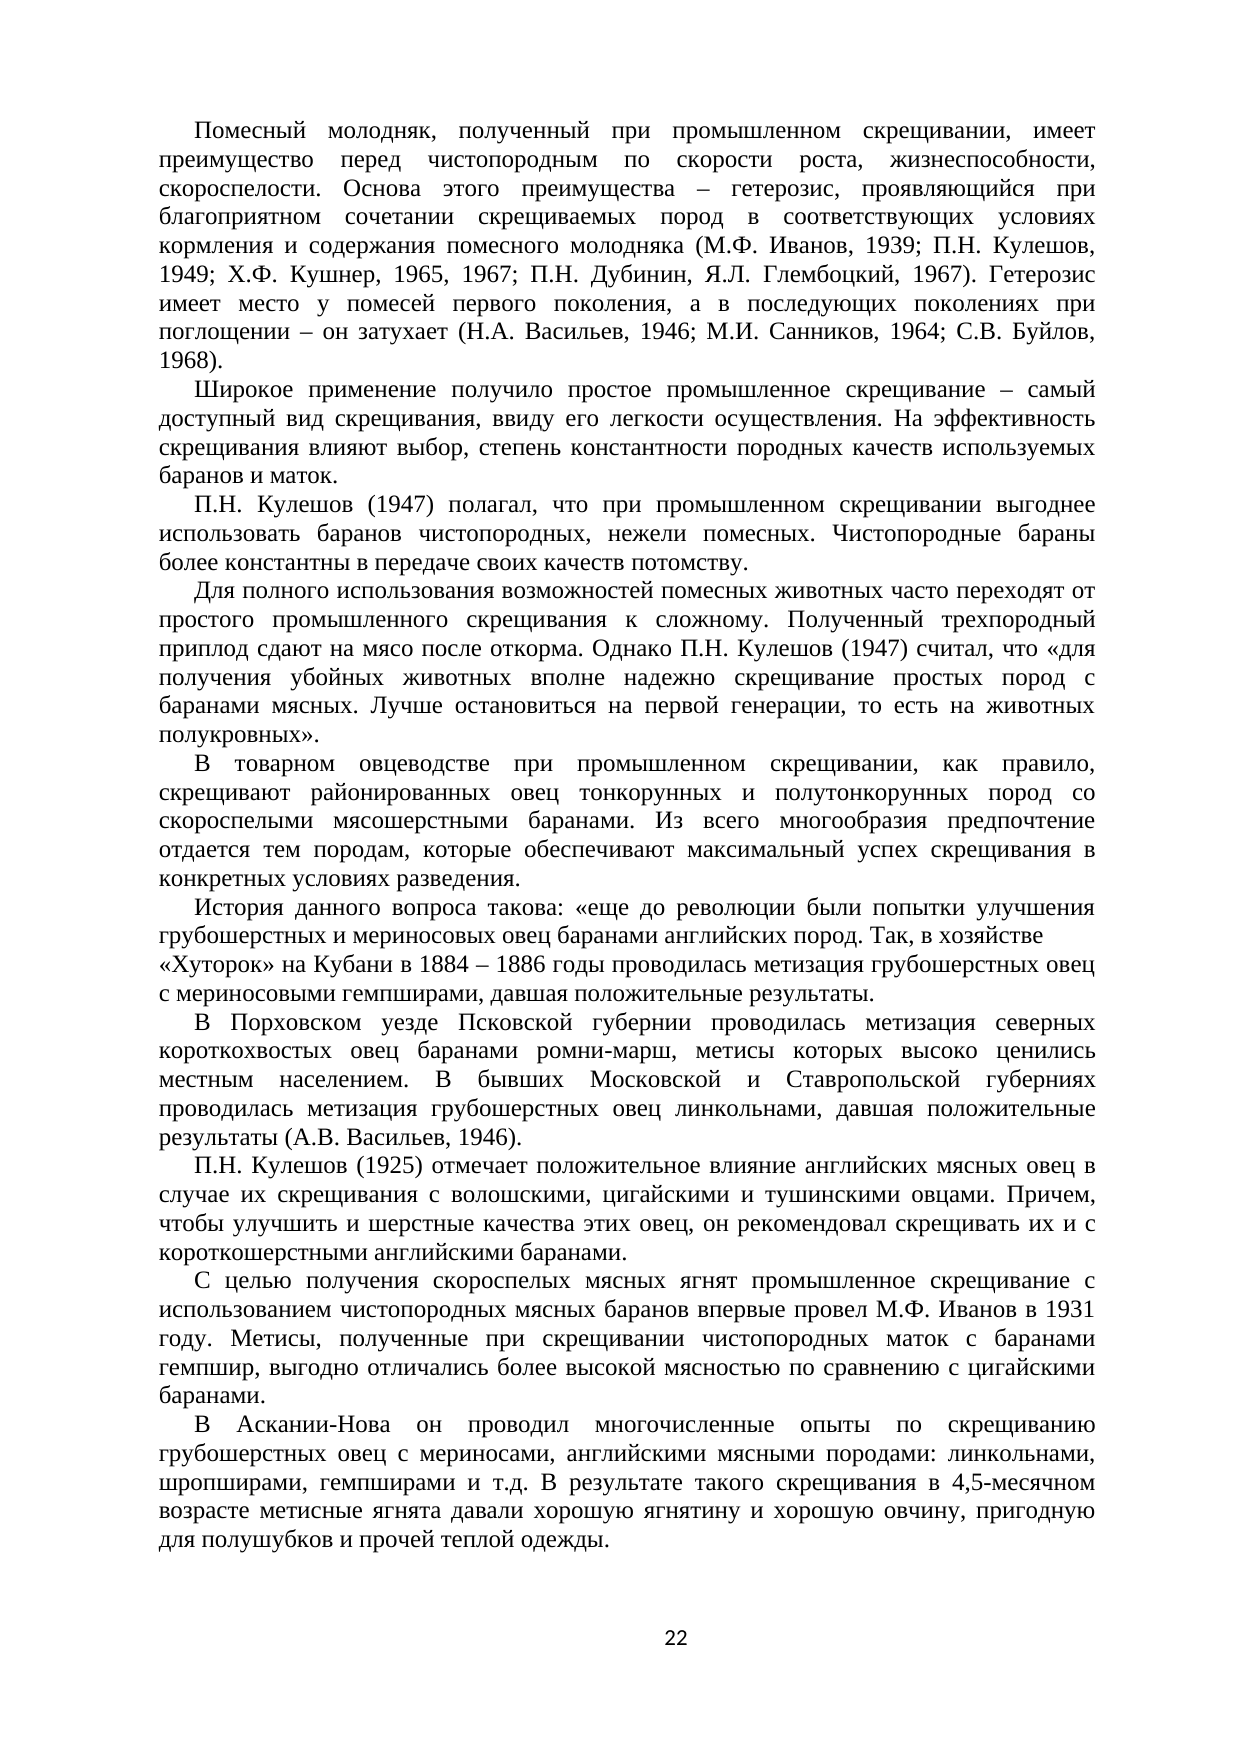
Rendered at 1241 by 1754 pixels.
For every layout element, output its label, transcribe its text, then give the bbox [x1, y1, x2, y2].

text П.Н. Кулешов (1947) полагал, что при промышленном скрещивании выгоднее использовать баранов чистопородных, нежели помесных. Чистопородные бараны более константны в передаче своих качеств потомству. [158, 489, 1096, 575]
text Широкое применение получило простое промышленное скрещивание – самый доступный вид скрещивания, ввиду его легкости осуществления. На эффективность скрещивания влияют выбор, степень константности породных качеств используемых баранов и маток. [158, 374, 1096, 489]
text В товарном овцеводстве при промышленном скрещивании, как правило, скрещивают районированных овец тонкорунных и полутонкорунных пород со скороспелыми мясошерстными баранами. Из всего многообразия предпочтение отдается тем породам, которые обеспечивают максимальный успех скрещивания в конкретных условиях разведения. [158, 748, 1096, 892]
text П.Н. Кулешов (1925) отмечает положительное влияние английских мясных овец в случае их скрещивания с волошскими, цигайскими и тушинскими овцами. Причем, чтобы улучшить и шерстные качества этих овец, он рекомендовал скрещивать их и с короткошерстными английскими баранами. [158, 1150, 1097, 1265]
text Помесный молодняк, полученный при промышленном скрещивании, имеет преимущество перед чистопородным по скорости роста, жизнеспособности, скороспелости. Основа этого преимущества – гетерозис, проявляющийся при благоприятном сочетании скрещиваемых пород в соответствующих условиях кормления и содержания помесного молодняка (М.Ф. Иванов, 1939; П.Н. Кулешов, 1949; Х.Ф. Кушнер, 1965, 1967; П.Н. Дубинин, Я.Л. Глембоцкий, 1967). Гетерозис имеет место у помесей первого поколения, а в последующих поколениях при поглощении – он затухает (Н.А. Васильев, 1946; М.И. Санников, 1964; С.В. Буйлов, 1968). [158, 115, 1097, 374]
text «Хуторок» на Кубани в 1884 – 1886 годы проводилась метизация грубошерстных овец с мериносовыми гемпширами, давшая положительные результаты. [158, 949, 1096, 1007]
text История данного вопроса такова: «еще до революции были попытки улучшения грубошерстных и мериносовых овец баранами английских пород. Так, в хозяйстве [158, 892, 1096, 949]
text В Порховском уезде Псковской губернии проводилась метизация северных короткохвостых овец баранами ромни-марш, метисы которых высоко ценились местным населением. В бывших Московской и Ставропольской губерниях проводилась метизация грубошерстных овец линкольнами, давшая положительные результаты (А.В. Васильев, 1946). [158, 1007, 1097, 1150]
text С целью получения скороспелых мясных ягнят промышленное скрещивание с использованием чистопородных мясных баранов впервые провел М.Ф. Иванов в 1931 году. Метисы, полученные при скрещивании чистопородных маток с баранами гемпшир, выгодно отличались более высокой мясностью по сравнению с цигайскими баранами. [158, 1266, 1097, 1409]
text В Аскании-Нова он проводил многочисленные опыты по скрещиванию грубошерстных овец с мериносами, английскими мясными породами: линкольнами, шропширами, гемпширами и т.д. В результате такого скрещивания в 4,5-месячном возрасте метисные ягнята давали хорошую ягнятину и хорошую овчину, пригодную для полушубков и прочей теплой одежды. [158, 1409, 1096, 1553]
text Для полного использования возможностей помесных животных часто переходят от простого промышленного скрещивания к сложному. Полученный трехпородный приплод сдают на мясо после откорма. Однако П.Н. Кулешов (1947) считал, что «для получения убойных животных вполне надежно скрещивание простых пород с баранами мясных. Лучше остановиться на первой генерации, то есть на животных полукровных». [158, 575, 1096, 748]
